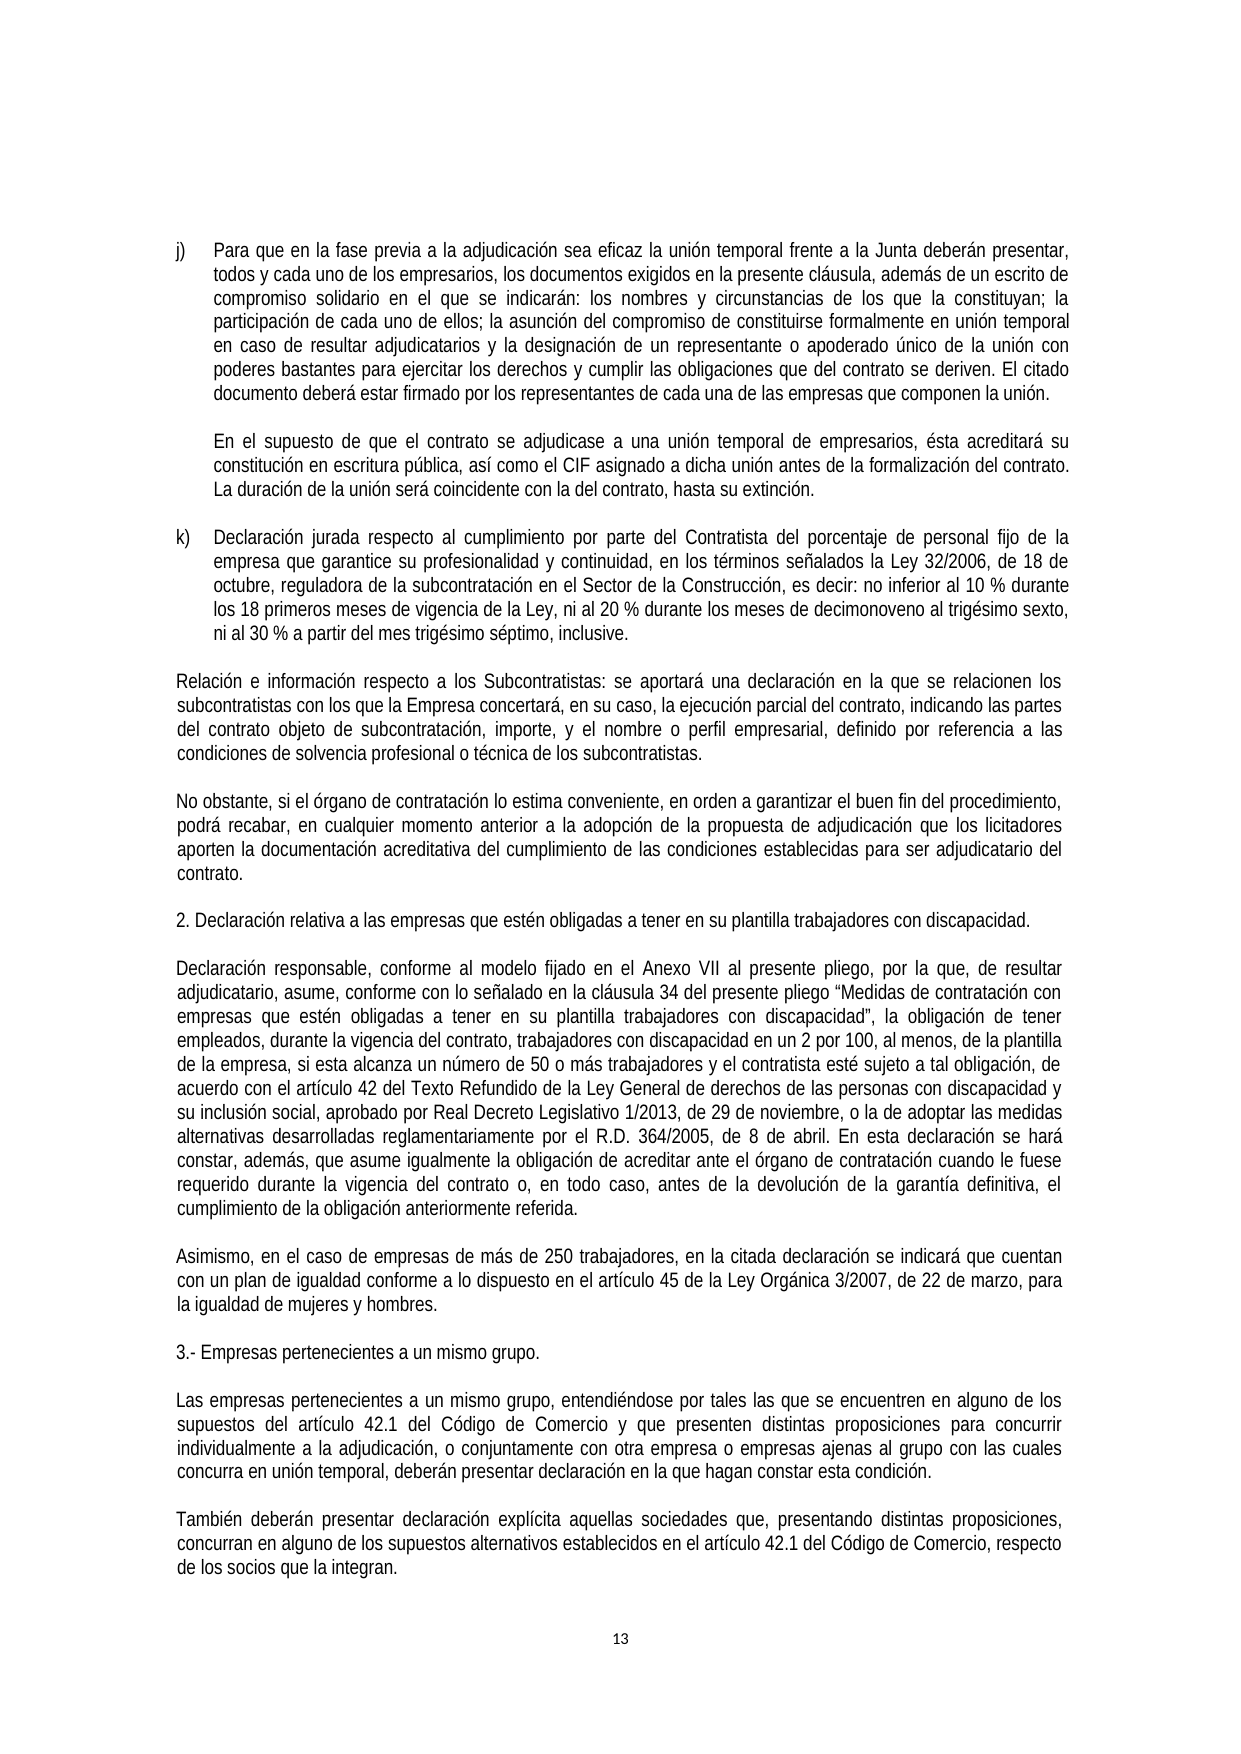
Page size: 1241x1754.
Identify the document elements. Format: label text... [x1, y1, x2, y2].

text También deberán presentar declaración explícita aquellas sociedades que, presentando distintas proposiciones, concurran en alguno de los supuestos alternativos establecidos en el artículo 42.1 del Código de Comercio, respecto de los socios que la integran. [176, 1507, 1064, 1579]
text Las empresas pertenecientes a un mismo grupo, entendiéndose por tales las que se encuentren en alguno de los supuestos del artículo 42.1 del Código de Comercio y que presenten distintas proposiciones para concurrir individualmente a la adjudicación, o conjuntamente con otra empresa o empresas ajenas al grupo con las cuales concurra en unión temporal, deberán presentar declaración en la que hagan constar esta condición. [176, 1388, 1064, 1483]
text 3.- Empresas pertenecientes a un mismo grupo. [176, 1340, 1064, 1364]
text Asimismo, en el caso de empresas de más de 250 trabajadores, en la citada declaración se indicará que cuentan con un plan de igualdad conforme a lo dispuesto en el artículo 45 de la Ley Orgánica 3/2007, de 22 de marzo, para la igualdad de mujeres y hombres. [176, 1244, 1064, 1316]
text 2. Declaración relativa a las empresas que estén obligadas a tener en su plantilla trabajadores con discapacidad. [176, 908, 1064, 932]
text Relación e información respecto a los Subcontratistas: se aportará una declaración en la que se relacionen los subcontratistas con los que la Empresa concertará, en su caso, la ejecución parcial del contrato, indicando las partes del contrato objeto de subcontratación, importe, y el nombre o perfil empresarial, definido por referencia a las condiciones de solvencia profesional o técnica de los subcontratistas. [176, 669, 1064, 765]
text Declaración responsable, conforme al modelo fijado en el Anexo VII al presente pliego, por la que, de resultar adjudicatario, asume, conforme con lo señalado en la cláusula 34 del presente pliego “Medidas de contratación con empresas que estén obligadas a tener en su plantilla trabajadores con discapacidad”, la obligación de tener empleados, durante la vigencia del contrato, trabajadores con discapacidad en un 2 por 100, al menos, de la plantilla de la empresa, si esta alcanza un número de 50 o más trabajadores y el contratista esté sujeto a tal obligación, de acuerdo con el artículo 42 del Texto Refundido de la Ley General de derechos de las personas con discapacidad y su inclusión social, aprobado por Real Decreto Legislativo 1/2013, de 29 de noviembre, o la de adoptar las medidas alternativas desarrolladas reglamentariamente por el R.D. 364/2005, de 8 de abril. En esta declaración se hará constar, además, que asume igualmente la obligación de acreditar ante el órgano de contratación cuando le fuese requerido durante la vigencia del contrato o, en todo caso, antes de la devolución de la garantía definitiva, el cumplimiento de la obligación anteriormente referida. [176, 956, 1064, 1220]
list Declaración jurada respecto al cumplimiento por parte del Contratista del porcentaje de personal fijo de la empresa que garantice su profesionalidad y continuidad, en los términos señalados la Ley 32/2006, de 18 de octubre, reguladora de la subcontratación en el Sector de la Construcción, es decir: no inferior al 10 % durante los 18 primeros meses de vigencia de la Ley, ni al 20 % durante los meses de decimonoveno al trigésimo sexto, ni al 30 % a partir del mes trigésimo séptimo, inclusive. [176, 525, 1071, 645]
list Para que en la fase previa a la adjudicación sea eficaz la unión temporal frente a la Junta deberán presentar, todos y cada uno de los empresarios, los documentos exigidos en la presente cláusula, además de un escrito de compromiso solidario en el que se indicarán: los nombres y circunstancias de los que la constituyan; la participación de cada uno de ellos; la asunción del compromiso de constituirse formalmente en unión temporal en caso de resultar adjudicatarios y la designación de un representante o apoderado único de la unión con poderes bastantes para ejercitar los derechos y cumplir las obligaciones que del contrato se deriven. El citado documento deberá estar firmado por los representantes de cada una de las empresas que componen la unión. [176, 238, 1071, 405]
text No obstante, si el órgano de contratación lo estima conveniente, en orden a garantizar el buen fin del procedimiento, podrá recabar, en cualquier momento anterior a la adopción de la propuesta de adjudicación que los licitadores aporten la documentación acreditativa del cumplimiento de las condiciones establecidas para ser adjudicatario del contrato. [176, 789, 1064, 884]
text En el supuesto de que el contrato se adjudicase a una unión temporal de empresarios, ésta acreditará su constitución en escritura pública, así como el CIF asignado a dicha unión antes de la formalización del contrato. La duración de la unión será coincidente con la del contrato, hasta su extinción. [213, 429, 1071, 501]
